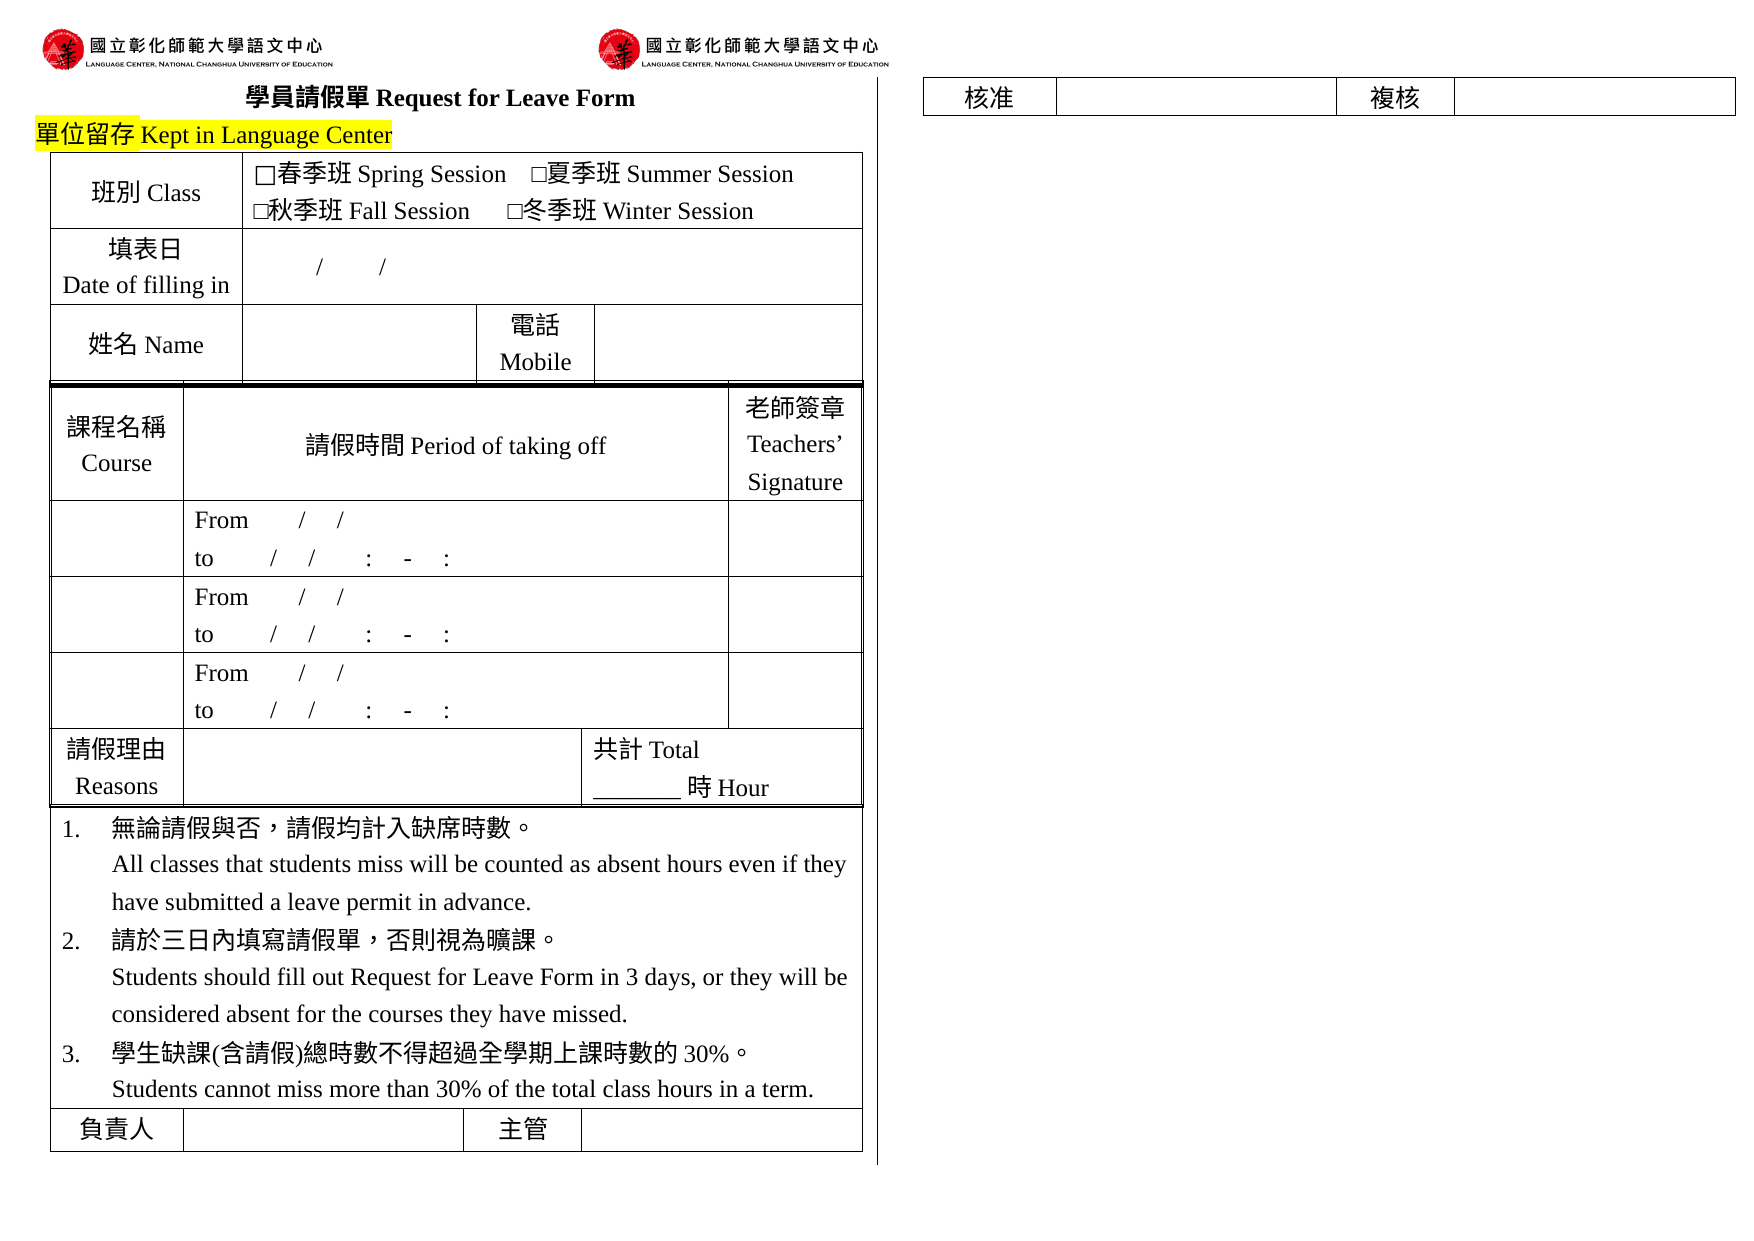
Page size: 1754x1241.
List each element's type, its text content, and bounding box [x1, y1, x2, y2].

table_cell [243, 305, 476, 380]
table_cell [52, 501, 183, 576]
table_cell From / / to / / : - : [184, 577, 728, 652]
table_cell From / / to / / : - : [184, 501, 728, 576]
picture [35, 23, 343, 76]
table_cell [582, 1109, 862, 1151]
picture [591, 23, 899, 76]
table_cell 無論請假與否，請假均計入缺席時數。 All classes that students miss will be counted as absent hours even if they have submitted a leave permit in advance. 請於三日內填寫請假單，否則視為曠課。 Students should fill out Request for Leave Form in 3 days, or they will be considered absent for the courses they have missed. 學生缺課(含請假)總時數不得超過全學期上課時數的30%。 Students cannot miss more than 30% of the total class hours in a term. [51, 808, 862, 1107]
table_cell From / / to / / : - : [184, 653, 728, 728]
text 單位留存Kept in Language Center [35, 114, 846, 152]
table_cell 老師簽章 Teachers’ Signature [729, 388, 861, 500]
table_cell 姓名 Name [51, 305, 242, 380]
table_cell / / [243, 229, 862, 304]
table_cell 填表日 Date of filling in [51, 229, 242, 304]
table_cell 請假時間Period of taking off [184, 388, 728, 500]
table_cell [52, 653, 183, 728]
table_cell [729, 501, 861, 576]
table_cell [729, 577, 861, 652]
table_cell [595, 305, 862, 380]
table_cell 負責人 核准 [51, 1109, 183, 1151]
table_header 班別 Class [51, 153, 242, 228]
table_cell [184, 729, 581, 804]
table_cell 電話 Mobile [477, 305, 594, 380]
table_cell 請假理由 Reasons [52, 729, 183, 804]
table_cell [729, 653, 861, 728]
table_cell [184, 1109, 463, 1151]
table_header □春季班Spring Session □夏季班Summer Session □秋季班Fall Session □冬季班Winter Session [243, 153, 862, 228]
text 學員請假單Request for Leave Form [35, 77, 846, 114]
table_cell 主管 複核 [1337, 78, 1454, 115]
table_cell [52, 577, 183, 652]
table_cell [1455, 78, 1735, 115]
table_cell 主管 複核 [464, 1109, 581, 1151]
table_cell 負責人 核准 [924, 78, 1056, 115]
table_cell 課程名稱 Course [52, 388, 183, 500]
table_cell 共計 Total _______ 時 Hour [582, 729, 861, 804]
table_cell [1057, 78, 1336, 115]
